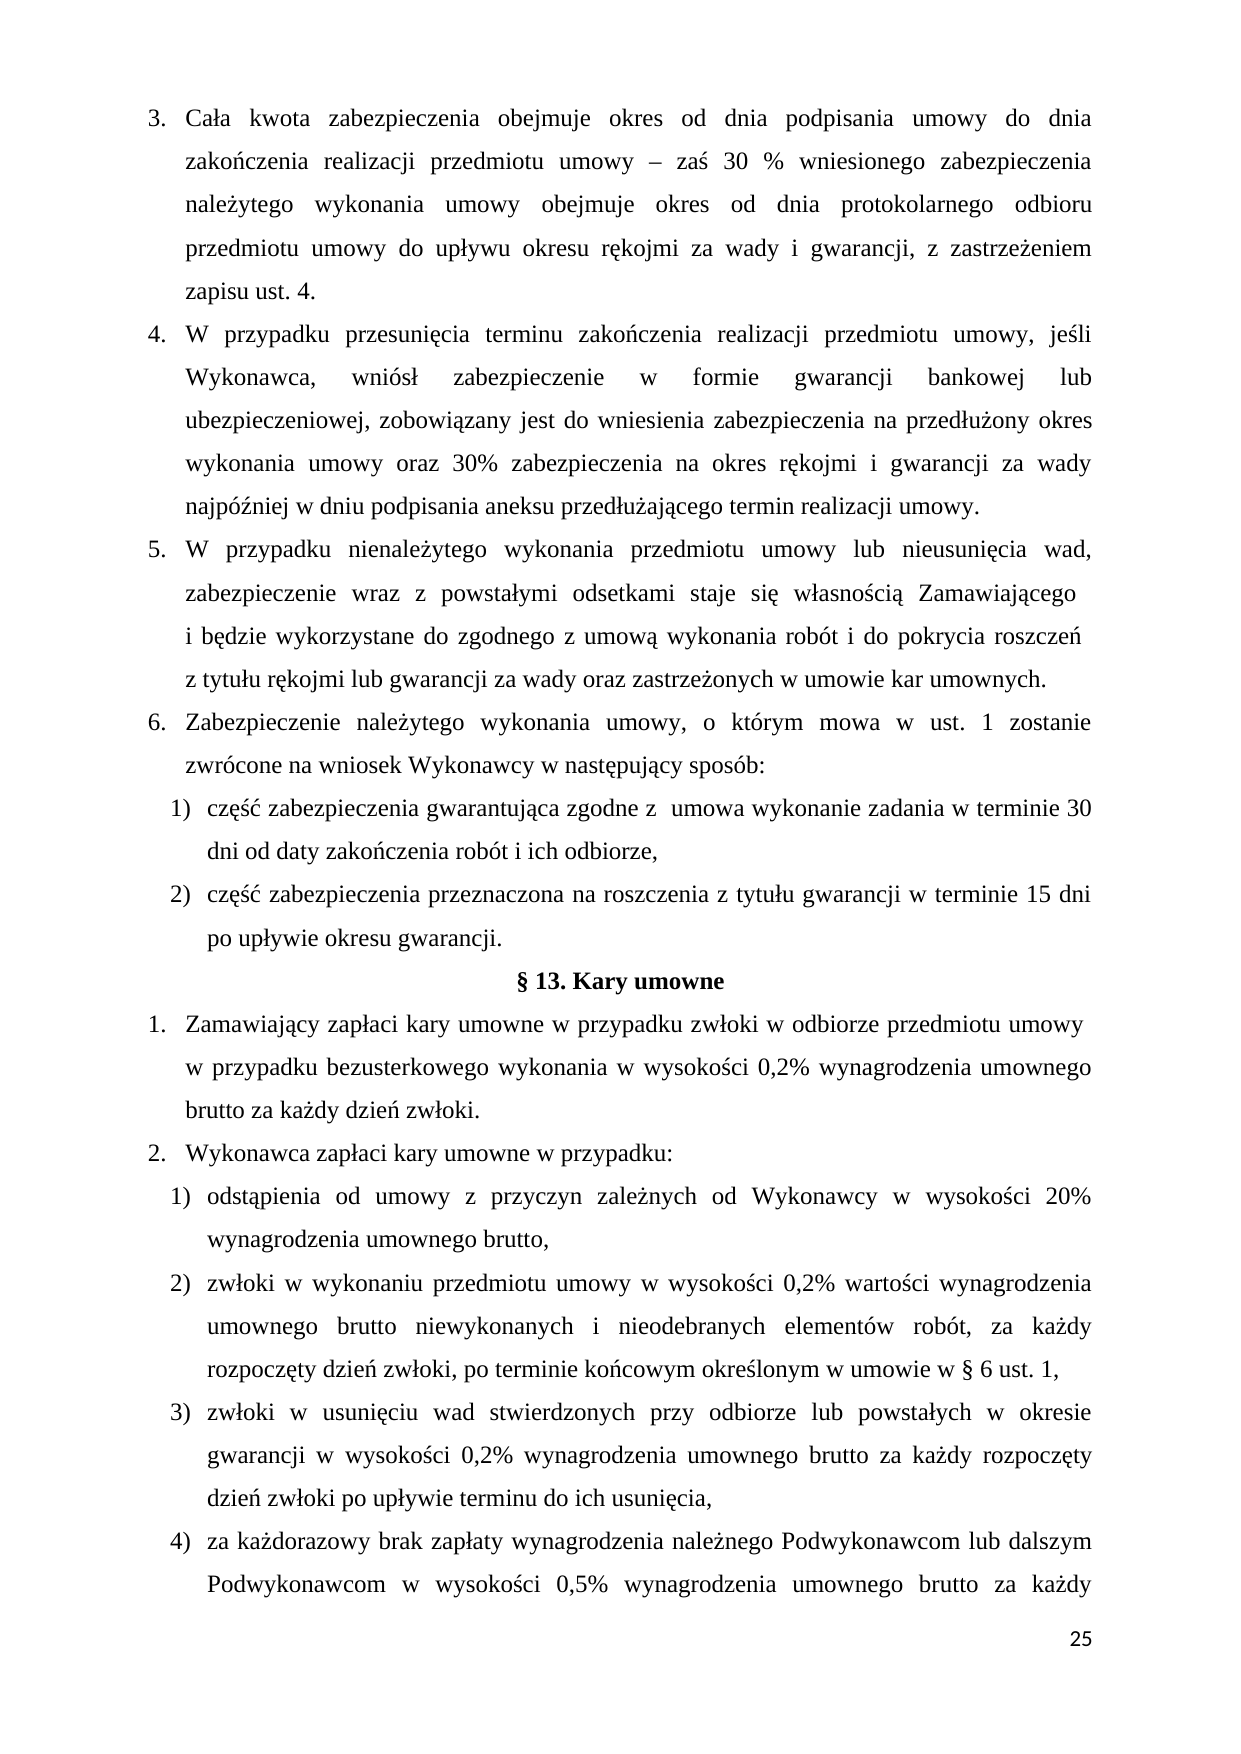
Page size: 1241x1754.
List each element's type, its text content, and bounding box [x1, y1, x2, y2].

list zwłoki w wykonaniu przedmiotu umowy w wysokości 0,2% wartości wynagrodzenia umownego brutto niewykonanych i nieodebranych elementów robót, za każdy rozpoczęty dzień zwłoki, po terminie końcowym określonym w umowie w § 6 ust. 1, [170, 1268, 1092, 1383]
list część zabezpieczenia gwarantująca zgodne z umowa wykonanie zadania w terminie 30 dni od daty zakończenia robót i ich odbiorze, [170, 793, 1092, 865]
list Wykonawca zapłaci kary umowne w przypadku: [148, 1138, 1092, 1167]
list Zamawiający zapłaci kary umowne w przypadku zwłoki w odbiorze przedmiotu umowy w przypadku bezusterkowego wykonania w wysokości 0,2% wynagrodzenia umownego brutto za każdy dzień zwłoki. [148, 1009, 1092, 1124]
list część zabezpieczenia przeznaczona na roszczenia z tytułu gwarancji w terminie 15 dni po upływie okresu gwarancji. [170, 879, 1092, 951]
list odstąpienia od umowy z przyczyn zależnych od Wykonawcy w wysokości 20% wynagrodzenia umownego brutto, [170, 1181, 1092, 1253]
list W przypadku przesunięcia terminu zakończenia realizacji przedmiotu umowy, jeśli Wykonawca, wniósł zabezpieczenie w formie gwarancji bankowej lub ubezpieczeniowej, zobowiązany jest do wniesienia zabezpieczenia na przedłużony okres wykonania umowy oraz 30% zabezpieczenia na okres rękojmi i gwarancji za wady najpóźniej w dniu podpisania aneksu przedłużającego termin realizacji umowy. [148, 319, 1092, 520]
list zwłoki w usunięciu wad stwierdzonych przy odbiorze lub powstałych w okresie gwarancji w wysokości 0,2% wynagrodzenia umownego brutto za każdy rozpoczęty dzień zwłoki po upływie terminu do ich usunięcia, [170, 1397, 1092, 1512]
text § 13. Kary umowne [148, 966, 1092, 994]
list W przypadku nienależytego wykonania przedmiotu umowy lub nieusunięcia wad, zabezpieczenie wraz z powstałymi odsetkami staje się własnością Zamawiającego i będzie wykorzystane do zgodnego z umową wykonania robót i do pokrycia roszczeń z tytułu rękojmi lub gwarancji za wady oraz zastrzeżonych w umowie kar umownych. [148, 534, 1092, 693]
list Zabezpieczenie należytego wykonania umowy, o którym mowa w ust. 1 zostanie zwrócone na wniosek Wykonawcy w następujący sposób: [148, 707, 1092, 779]
list Cała kwota zabezpieczenia obejmuje okres od dnia podpisania umowy do dnia zakończenia realizacji przedmiotu umowy – zaś 30 % wniesionego zabezpieczenia należytego wykonania umowy obejmuje okres od dnia protokolarnego odbioru przedmiotu umowy do upływu okresu rękojmi za wady i gwarancji, z zastrzeżeniem zapisu ust. 4. [148, 103, 1092, 304]
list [170, 1526, 1092, 1598]
